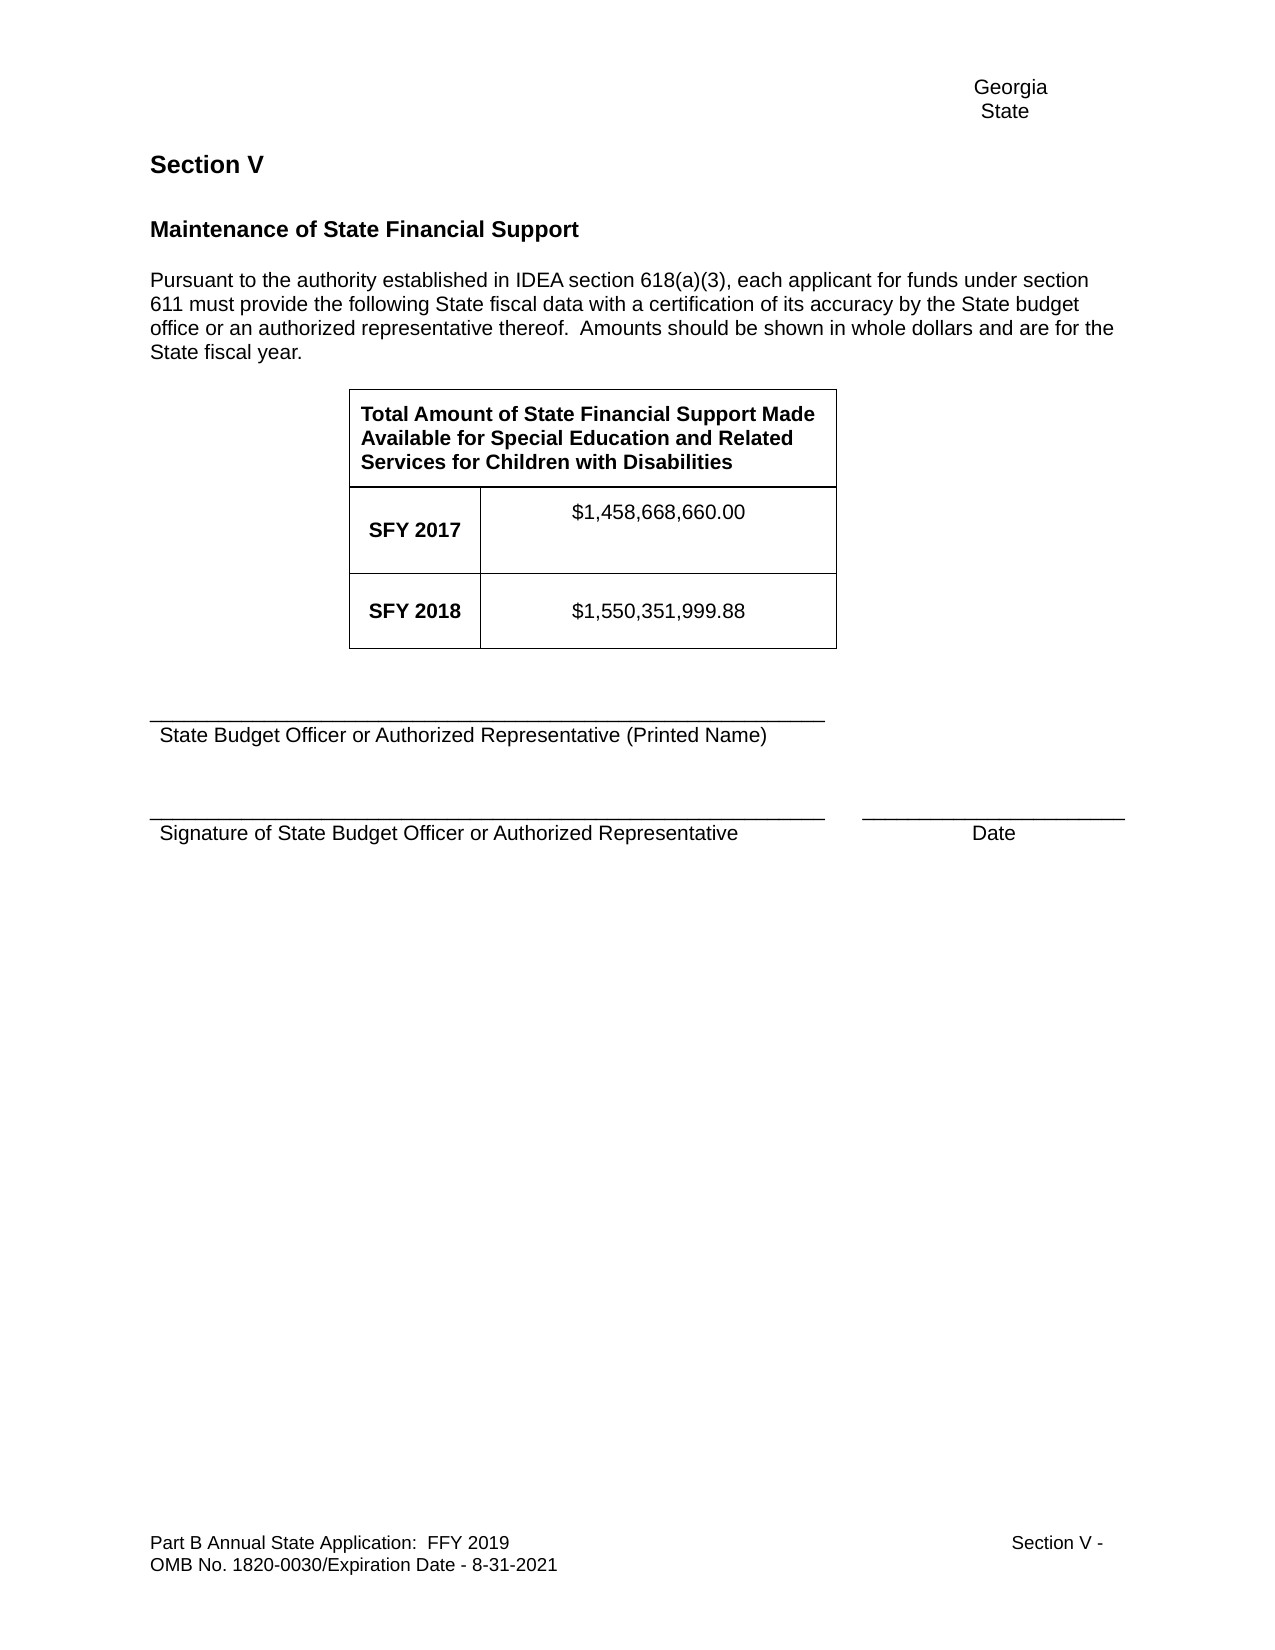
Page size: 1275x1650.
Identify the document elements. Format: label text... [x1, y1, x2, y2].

table_cell SFY 2018 [350, 574, 480, 648]
table_cell $1,458,668,660.00 [481, 488, 836, 573]
subtitle Maintenance of State Financial Support [150, 216, 1125, 243]
text Pursuant to the authority established in IDEA section 618(a)(3), each applicant for funds under section 611 must provide the following State fiscal data with a certification of its accuracy by the State budget office or an authorized representative thereof. Amounts should be shown in whole dollars and are for the State fiscal year. [150, 268, 1125, 363]
text State Budget Officer or Authorized Representative (Printed Name) [159, 723, 1125, 747]
subtitle Section V [150, 150, 1125, 179]
table_cell SFY 2017 [350, 488, 480, 573]
table_header Total Amount of State Financial Support Made Available for Special Education and Related Services for Children with Disabilities [350, 390, 836, 486]
table_cell $1,550,351,999.88 [481, 574, 836, 648]
text Signature of State Budget Officer or Authorized Representative Date [159, 821, 1125, 845]
